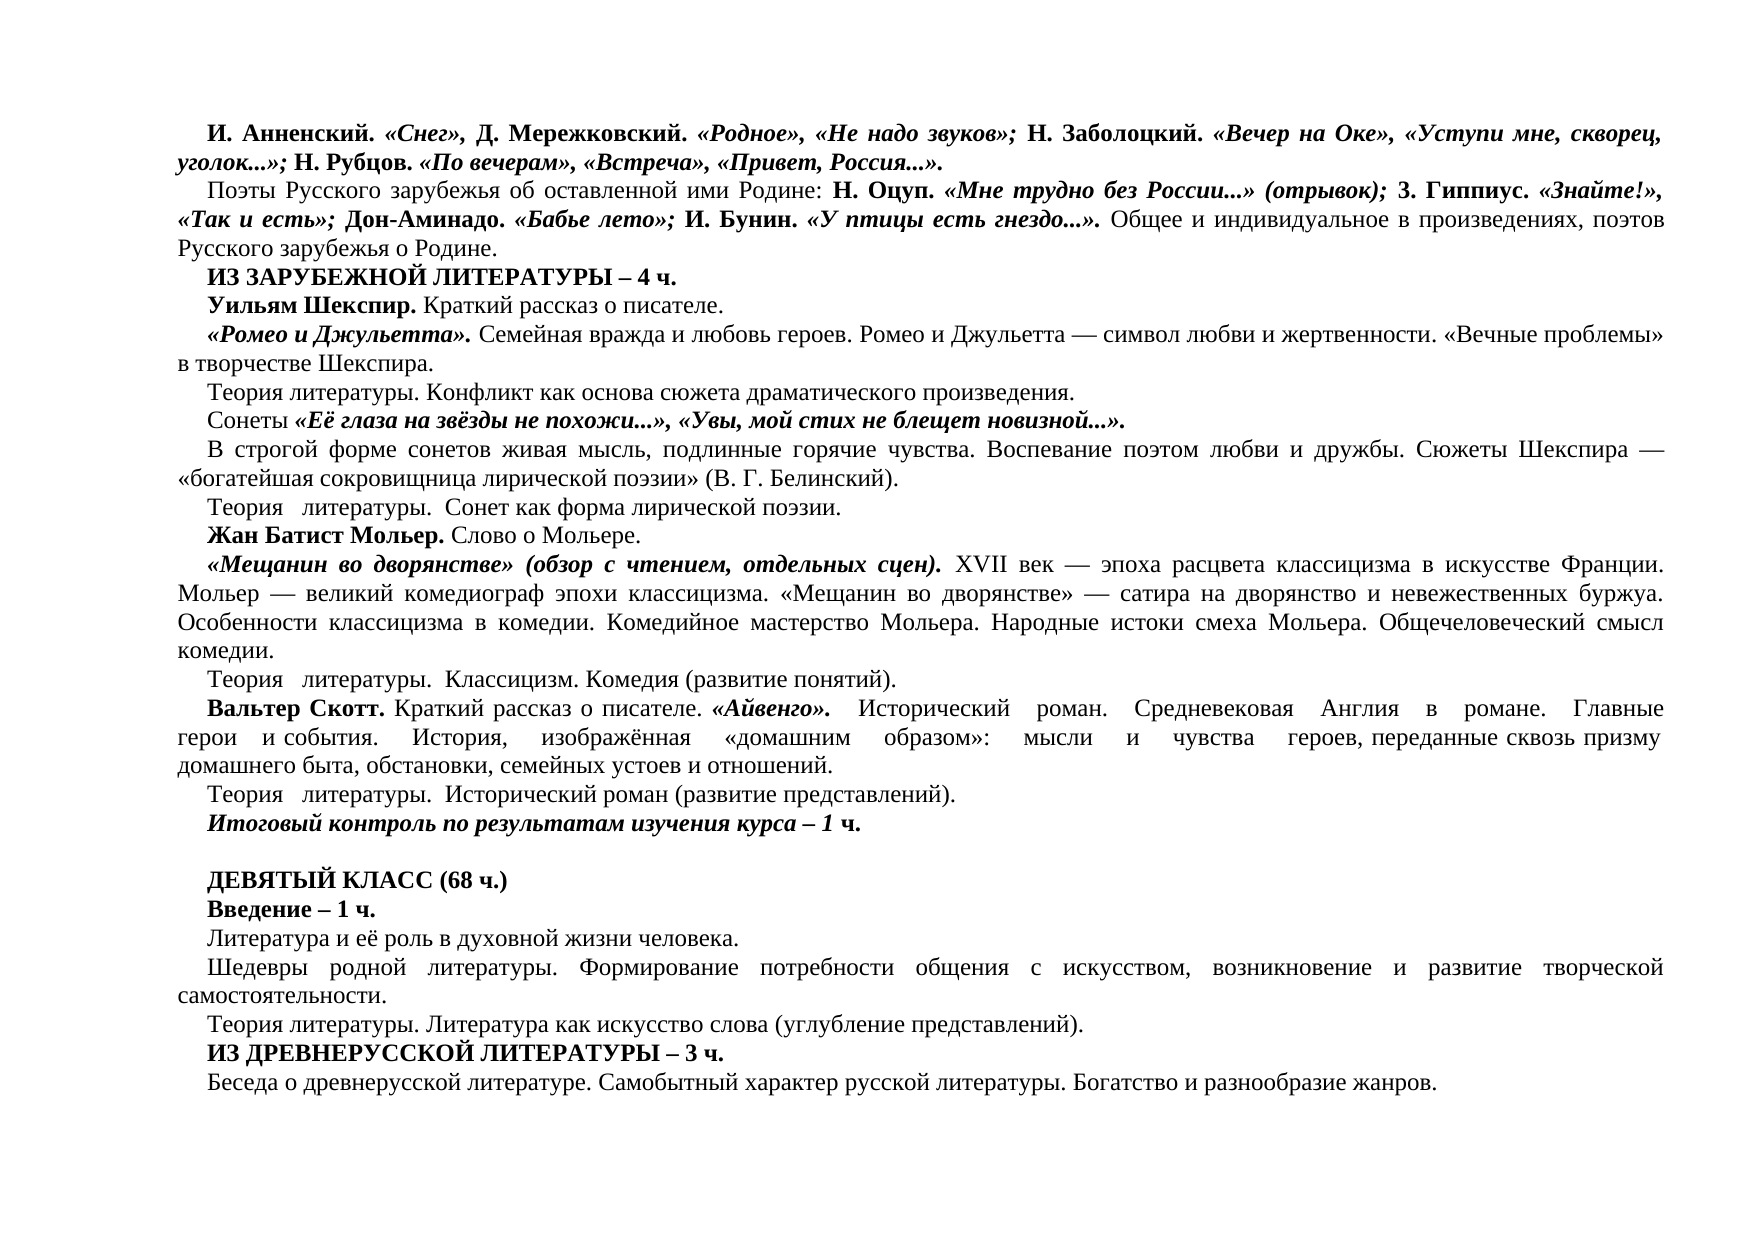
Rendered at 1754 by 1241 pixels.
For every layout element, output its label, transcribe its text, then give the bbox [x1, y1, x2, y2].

text В строгой форме сонетов живая мысль, подлинные горячие чувства. Воспевание поэтом любви и дружбы. Сюжеты Шекспира — «богатейшая сокровищница лирической поэзии» (В. Г. Белинский). [177, 434, 1665, 492]
text ДЕВЯТЫЙ КЛАСС (68 ч.) [177, 866, 1665, 894]
text Теория литературы. Сонет как форма лирической поэзии. [177, 492, 1665, 521]
text «Ромео и Джульетта». Семейная вражда и любовь героев. Ромео и Джульетта — символ любви и жертвенности. «Вечные проблемы» в творчестве Шекспира. [177, 319, 1665, 377]
text Шедевры родной литературы. Формирование потребности общения с искусством, возникновение и развитие творческой самостоятельности. [177, 952, 1665, 1009]
text Беседа о древнерусской литературе. Самобытный характер русской литературы. Богатство и разнообразие жанров. [177, 1067, 1665, 1096]
text ИЗ ЗАРУБЕЖНОЙ ЛИТЕРАТУРЫ – 4 ч. [177, 262, 1665, 291]
text Теория литературы. Конфликт как основа сюжета драматического произведения. [177, 377, 1665, 406]
text Теория литературы. Литература как искусство слова (углубление представлений). [177, 1009, 1665, 1038]
text И. Анненский. «Снег», Д. Мережковский. «Родное», «Не надо звуков»; Н. Заболоцкий. «Вечер на Оке», «Уступи мне, скворец, уголок...»; Н. Рубцов. «По вечерам», «Встреча», «Привет, Россия...». [177, 118, 1665, 176]
text Введение – 1 ч. [177, 894, 1665, 923]
text «Мещанин во дворянстве» (обзор с чтением, отдельных сцен). XVII век — эпоха расцвета классицизма в искусстве Франции. Мольер — великий комедиограф эпохи классицизма. «Мещанин во дворянстве» — сатира на дворянство и невежественных буржуа. Особенности классицизма в комедии. Комедийное мастерство Мольера. Народные истоки смеха Мольера. Общечеловеческий смысл комедии. [177, 549, 1665, 664]
text Жан Батист Мольер. Слово о Мольере. [177, 521, 1665, 549]
text Поэты Русского зарубежья об оставленной ими Родине: Н. Оцуп. «Мне трудно без России...» (отрывок); 3. Гиппиус. «Знайте!», «Так и есть»; Дон-Аминадо. «Бабье лето»; И. Бунин. «У птицы есть гнездо...». Общее и индивидуальное в произведениях, поэтов Русского зарубежья о Родине. [177, 176, 1665, 262]
text ИЗ ДРЕВНЕРУССКОЙ ЛИТЕРАТУРЫ – 3 ч. [177, 1038, 1665, 1067]
text Итоговый контроль по результатам изучения курса – 1 ч. [177, 808, 1665, 837]
text Уильям Шекспир. Краткий рассказ о писателе. [177, 291, 1665, 319]
text Сонеты «Её глаза на звёзды не похожи...», «Увы, мой стих не блещет новизной...». [177, 406, 1665, 434]
text Теория литературы. Классицизм. Комедия (развитие понятий). [177, 664, 1665, 693]
text Литература и её роль в духовной жизни человека. [177, 923, 1665, 952]
text Вальтер Скотт. Краткий рассказ о писателе. «Айвенго». Исторический роман. Средневековая Англия в романе. Главные герои и события. История, изображённая «домашним образом»: мысли и чувства героев, переданные сквозь призму домашнего быта, обстановки, семейных устоев и отношений. [177, 693, 1665, 779]
text Теория литературы. Исторический роман (развитие представлений). [177, 779, 1665, 808]
